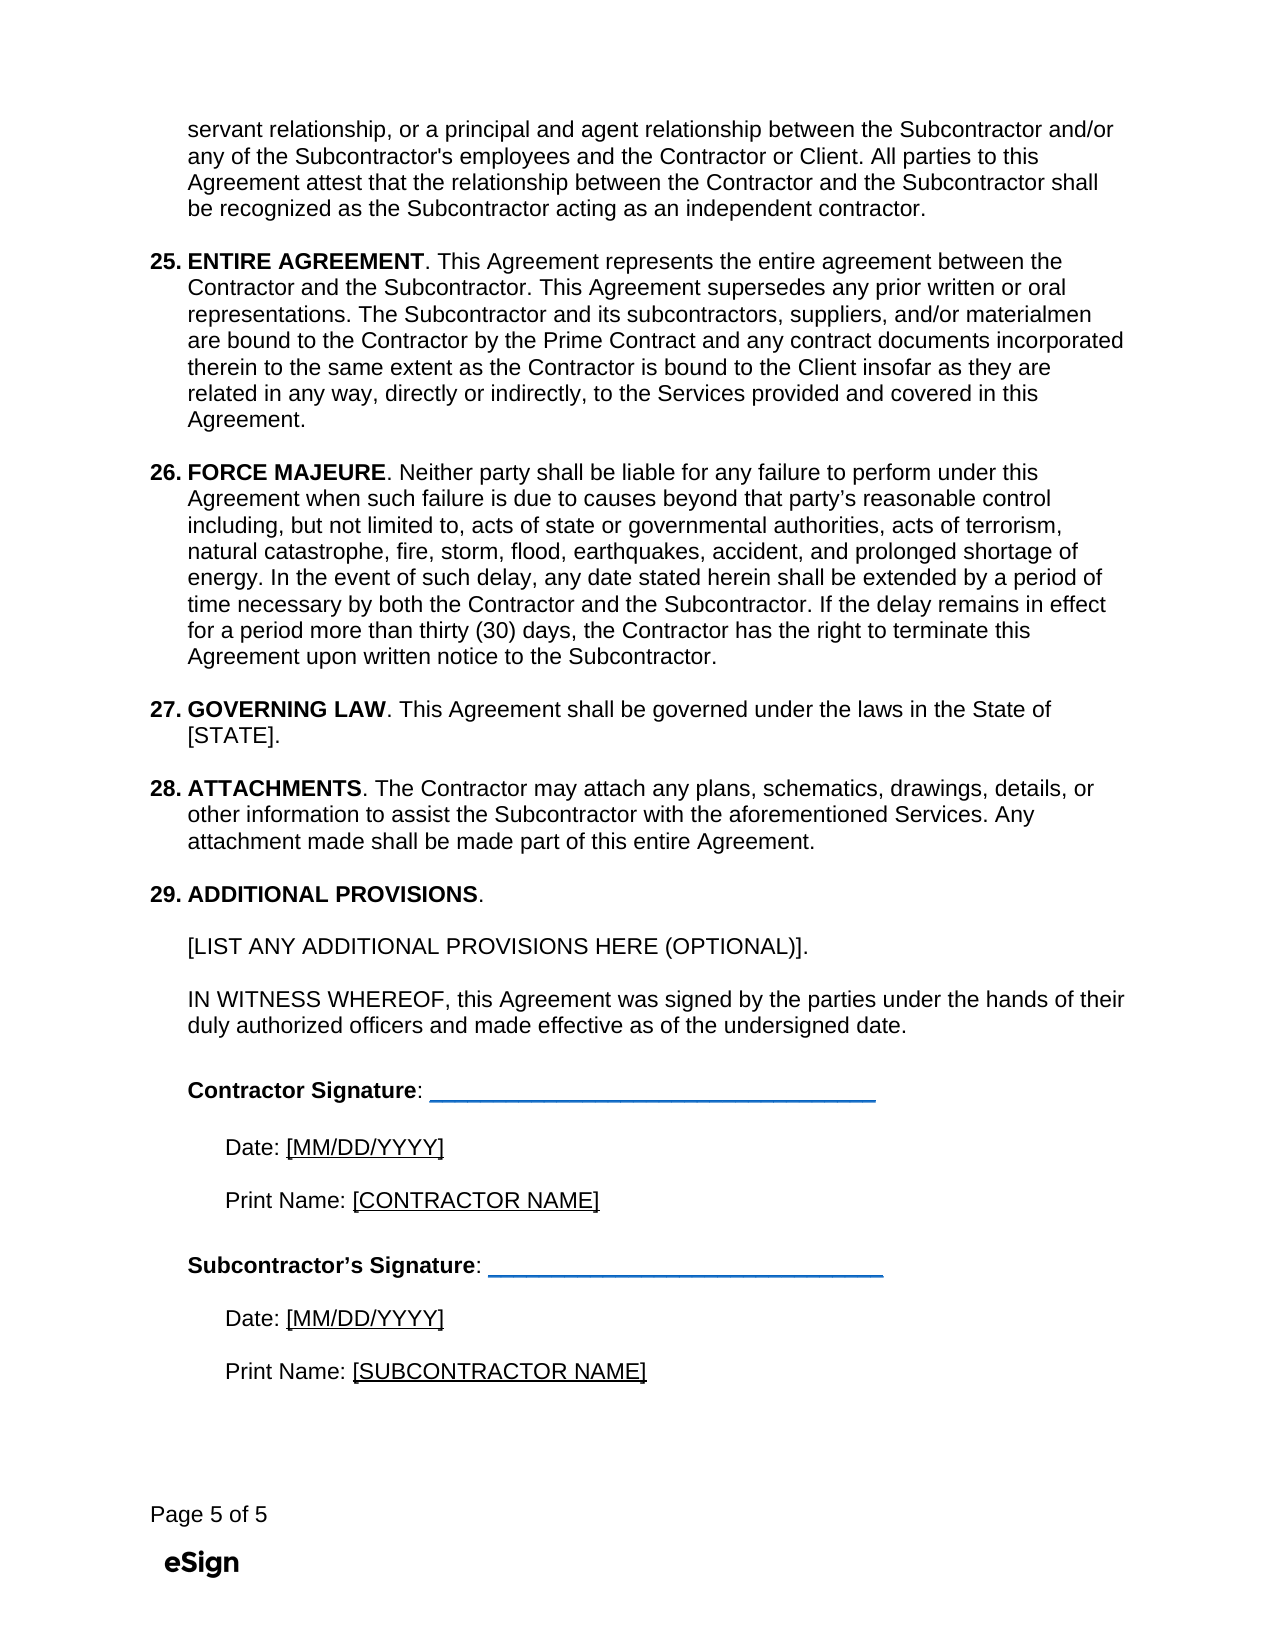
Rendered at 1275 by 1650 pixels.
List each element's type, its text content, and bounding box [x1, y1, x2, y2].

list FORCE MAJEURE. Neither party shall be liable for any failure to perform under this Agreement when such failure is due to causes beyond that party’s reasonable control including, but not limited to, acts of state or governmental authorities, acts of terrorism, natural catastrophe, fire, storm, flood, earthquakes, accident, and prolonged shortage of energy. In the event of such delay, any date stated herein shall be extended by a period of time necessary by both the Contractor and the Subcontractor. If the delay remains in effect for a period more than thirty (30) days, the Contractor has the right to terminate this Agreement upon written notice to the Subcontractor. [150, 459, 1125, 670]
list ATTACHMENTS. The Contractor may attach any plans, schematics, drawings, details, or other information to assist the Subcontractor with the aforementioned Services. Any attachment made shall be made part of this entire Agreement. [150, 775, 1125, 854]
list GOVERNING LAW. This Agreement shall be governed under the laws in the State of [STATE]. [150, 696, 1125, 749]
text Print Name: [CONTRACTOR NAME] [225, 1187, 1125, 1213]
list IN WITNESS WHEREOF, this Agreement was signed by the parties under the hands of their duly authorized officers and made effective as of the undersigned date. [187, 986, 1125, 1039]
list Date: [MM/DD/YYYY] [225, 1305, 1125, 1331]
text [LIST ANY ADDITIONAL PROVISIONS HERE (OPTIONAL)]. [187, 933, 1125, 959]
list ADDITIONAL PROVISIONS. [150, 881, 1125, 907]
text Print Name: [SUBCONTRACTOR NAME] [225, 1358, 1125, 1384]
list Date: [MM/DD/YYYY] [225, 1134, 1125, 1161]
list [150, 116, 1125, 222]
picture [150, 1537, 256, 1588]
list Subcontractor’s Signature: _______________________________ [187, 1252, 1125, 1279]
list ENTIRE AGREEMENT. This Agreement represents the entire agreement between the Contractor and the Subcontractor. This Agreement supersedes any prior written or oral representations. The Subcontractor and its subcontractors, suppliers, and/or materialmen are bound to the Contractor by the Prime Contract and any contract documents incorporated therein to the same extent as the Contractor is bound to the Client insofar as they are related in any way, directly or indirectly, to the Services provided and covered in this Agreement. [150, 248, 1125, 432]
list Contractor Signature: ___________________________________ [187, 1077, 1125, 1134]
